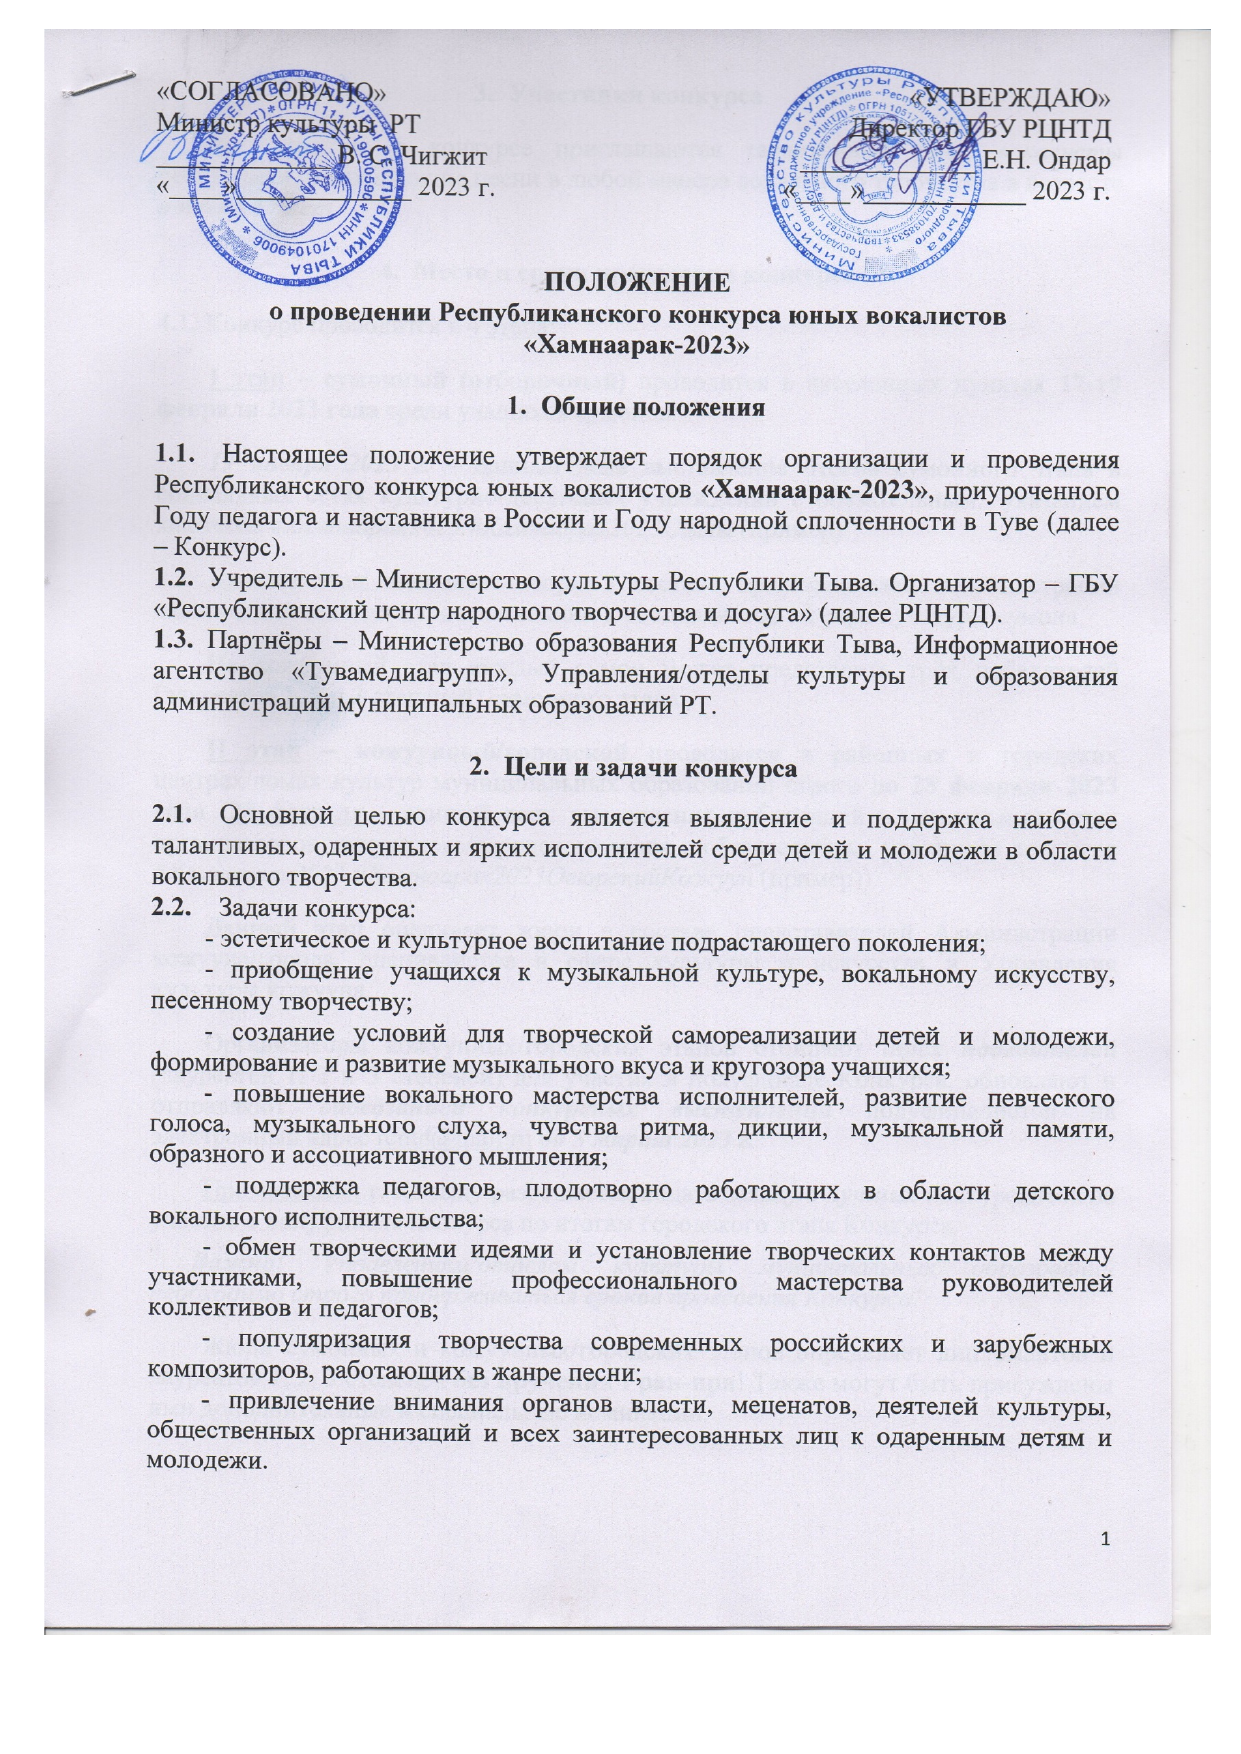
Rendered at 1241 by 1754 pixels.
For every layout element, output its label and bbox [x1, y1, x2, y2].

picture [44, 29, 1211, 1635]
